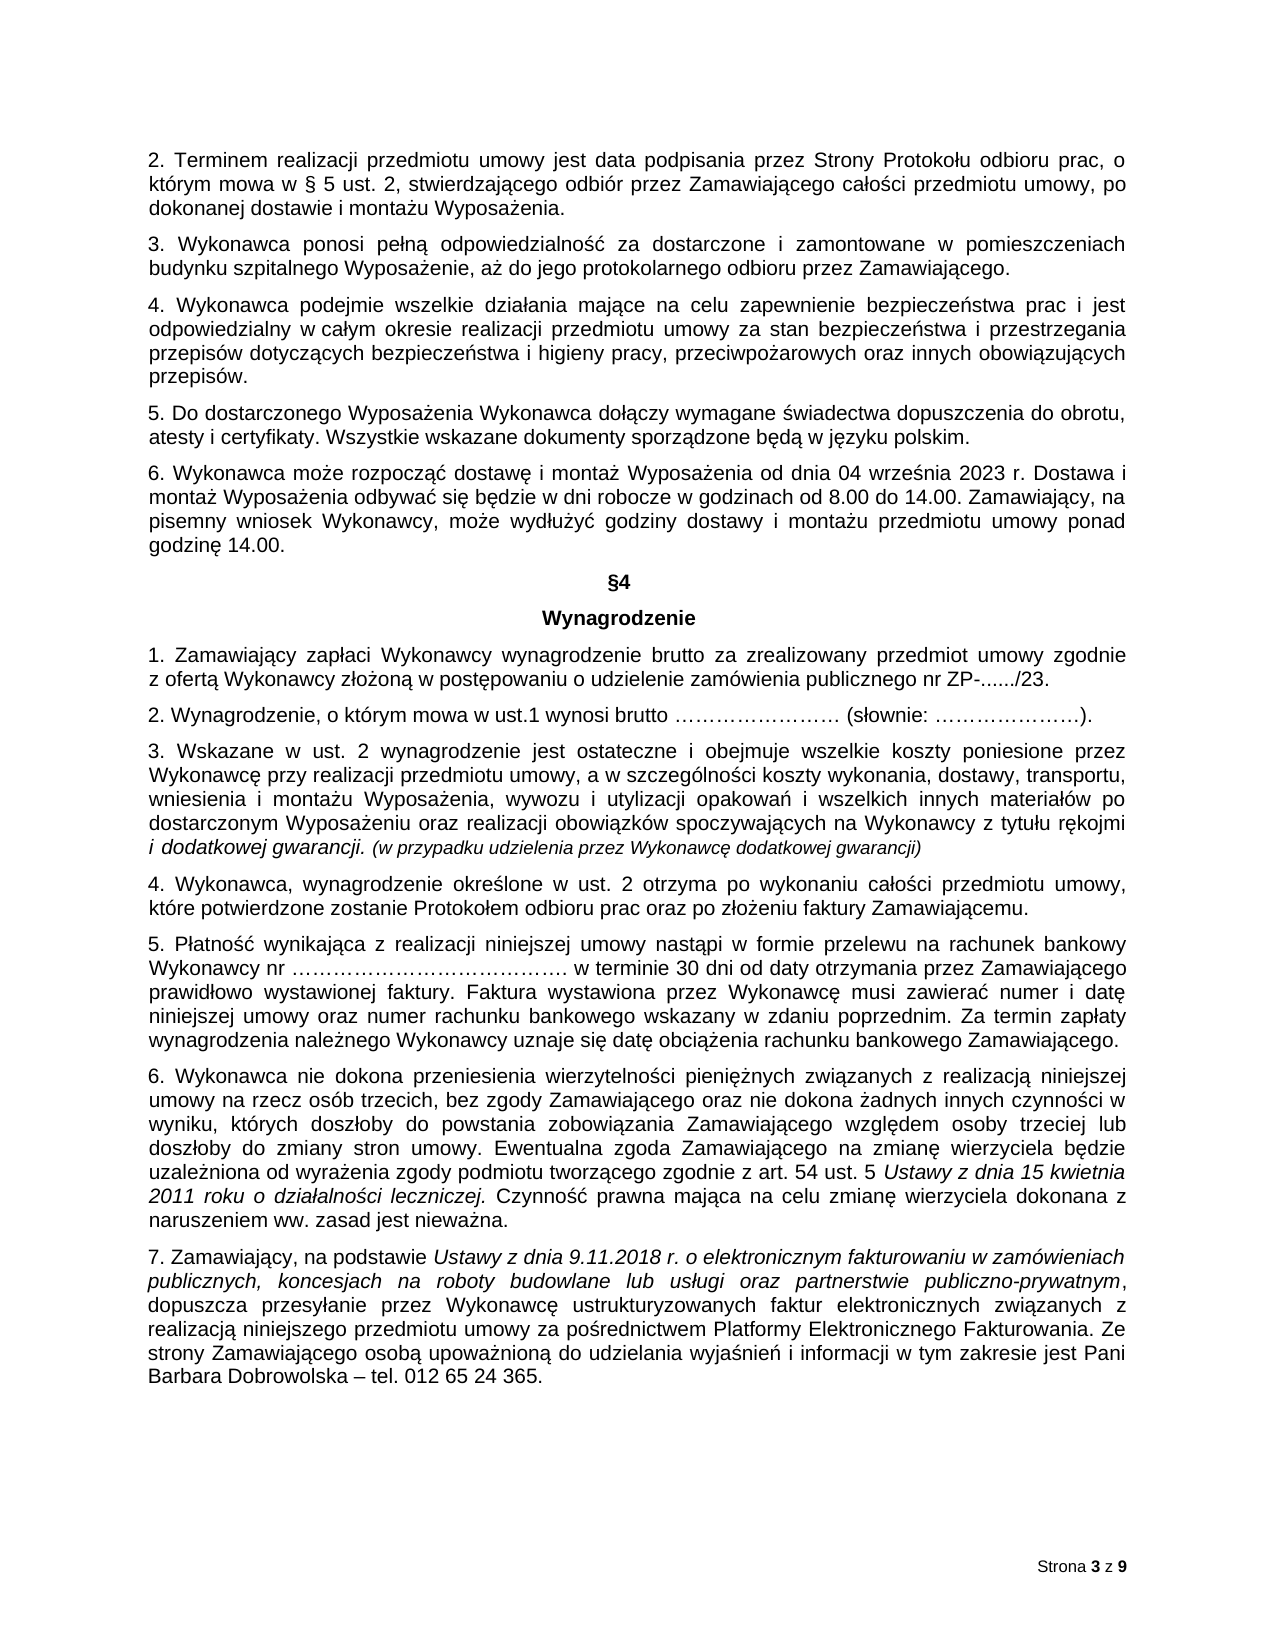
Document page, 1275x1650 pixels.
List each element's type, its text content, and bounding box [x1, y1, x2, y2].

text 6. Wykonawca nie dokona przeniesienia wierzytelności pieniężnych związanych z realizacją niniejszej umowy na rzecz osób trzecich, bez zgody Zamawiającego oraz nie dokona żadnych innych czynności w wyniku, których doszłoby do powstania zobowiązania Zamawiającego względem osoby trzeciej lub doszłoby do zmiany stron umowy. Ewentualna zgoda Zamawiającego na zmianę wierzyciela będzie uzależniona od wyrażenia zgody podmiotu tworzącego zgodnie z art. 54 ust. 5 Ustawy z dnia 15 kwietnia 2011 roku o działalności leczniczej. Czynność prawna mająca na celu zmianę wierzyciela dokonana z naruszeniem ww. zasad jest nieważna. [148, 1064, 1127, 1232]
text 3. Wskazane w ust. 2 wynagrodzenie jest ostateczne i obejmuje wszelkie koszty poniesione przez Wykonawcę przy realizacji przedmiotu umowy, a w szczególności koszty wykonania, dostawy, transportu, wniesienia i montażu Wyposażenia, wywozu i utylizacji opakowań i wszelkich innych materiałów po dostarczonym Wyposażeniu oraz realizacji obowiązków spoczywających na Wykonawcy z tytułu rękojmi i dodatkowej gwarancji. (w przypadku udzielenia przez Wykonawcę dodatkowej gwarancji) [148, 739, 1127, 859]
text 4. Wykonawca, wynagrodzenie określone w ust. 2 otrzyma po wykonaniu całości przedmiotu umowy, które potwierdzone zostanie Protokołem odbioru prac oraz po złożeniu faktury Zamawiającemu. [148, 872, 1127, 919]
text 6. Wykonawca może rozpocząć dostawę i montaż Wyposażenia od dnia 04 września 2023 r. Dostawa i montaż Wyposażenia odbywać się będzie w dni robocze w godzinach od 8.00 do 14.00. Zamawiający, na pisemny wniosek Wykonawcy, może wydłużyć godziny dostawy i montażu przedmiotu umowy ponad godzinę 14.00. [148, 461, 1127, 557]
text §4 [148, 569, 1090, 593]
text 5. Płatność wynikająca z realizacji niniejszej umowy nastąpi w formie przelewu na rachunek bankowy Wykonawcy nr …………………………………. w terminie 30 dni od daty otrzymania przez Zamawiającego prawidłowo wystawionej faktury. Faktura wystawiona przez Wykonawcę musi zawierać numer i datę niniejszej umowy oraz numer rachunku bankowego wskazany w zdaniu poprzednim. Za termin zapłaty wynagrodzenia należnego Wykonawcy uznaje się datę obciążenia rachunku bankowego Zamawiającego. [148, 932, 1127, 1052]
text 4. Wykonawca podejmie wszelkie działania mające na celu zapewnienie bezpieczeństwa prac i jest odpowiedzialny w całym okresie realizacji przedmiotu umowy za stan bezpieczeństwa i przestrzegania przepisów dotyczących bezpieczeństwa i higieny pracy, przeciwpożarowych oraz innych obowiązujących przepisów. [148, 292, 1127, 388]
text 3. Wykonawca ponosi pełną odpowiedzialność za dostarczone i zamontowane w pomieszczeniach budynku szpitalnego Wyposażenie, aż do jego protokolarnego odbioru przez Zamawiającego. [148, 232, 1127, 280]
text 7. Zamawiający, na podstawie Ustawy z dnia 9.11.2018 r. o elektronicznym fakturowaniu w zamówieniach publicznych, koncesjach na roboty budowlane lub usługi oraz partnerstwie publiczno-prywatnym, dopuszcza przesyłanie przez Wykonawcę ustrukturyzowanych faktur elektronicznych związanych z realizacją niniejszego przedmiotu umowy za pośrednictwem Platformy Elektronicznego Fakturowania. Ze strony Zamawiającego osobą upoważnioną do udzielania wyjaśnień i informacji w tym zakresie jest Pani Barbara Dobrowolska – tel. 012 65 24 365. [148, 1244, 1127, 1388]
text Wynagrodzenie [148, 606, 1090, 630]
text 2. Wynagrodzenie, o którym mowa w ust.1 wynosi brutto …………………… (słownie: …………………). [148, 703, 1127, 727]
text 5. Do dostarczonego Wyposażenia Wykonawca dołączy wymagane świadectwa dopuszczenia do obrotu, atesty i certyfikaty. Wszystkie wskazane dokumenty sporządzone będą w języku polskim. [148, 401, 1127, 449]
text 2. Terminem realizacji przedmiotu umowy jest data podpisania przez Strony Protokołu odbioru prac, o którym mowa w § 5 ust. 2, stwierdzającego odbiór przez Zamawiającego całości przedmiotu umowy, po dokonanej dostawie i montażu Wyposażenia. [148, 148, 1127, 219]
text 1. Zamawiający zapłaci Wykonawcy wynagrodzenie brutto za zrealizowany przedmiot umowy zgodnie z ofertą Wykonawcy złożoną w postępowaniu o udzielenie zamówienia publicznego nr ZP-....../23. [148, 642, 1127, 690]
